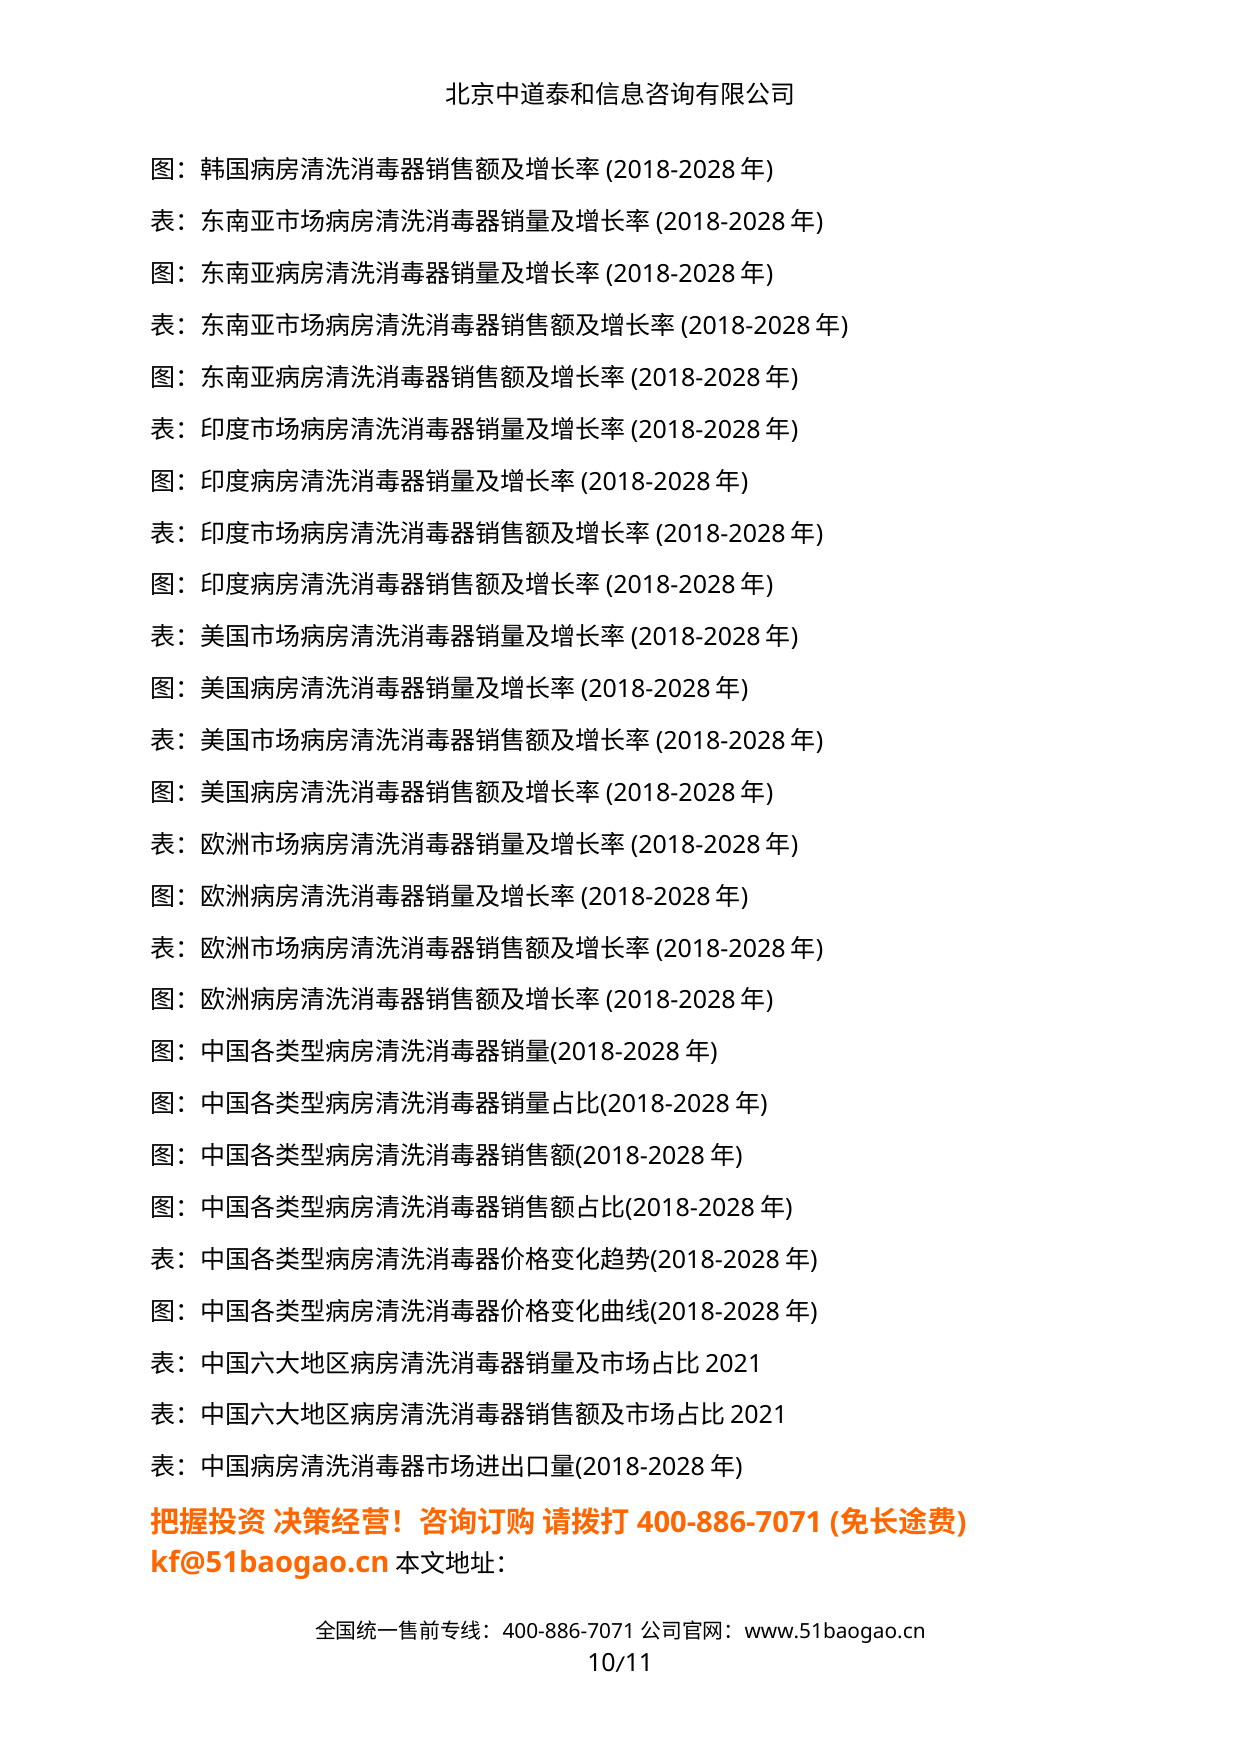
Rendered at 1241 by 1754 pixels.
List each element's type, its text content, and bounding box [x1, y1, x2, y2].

text 表：美国市场病房清洗消毒器销量及增长率 (2018-2028年) [150, 617, 1090, 653]
text 图：中国各类型病房清洗消毒器销售额占比(2018-2028年) [150, 1187, 1090, 1224]
text 表：欧洲市场病房清洗消毒器销售额及增长率 (2018-2028年) [150, 928, 1090, 964]
text 表：东南亚市场病房清洗消毒器销量及增长率 (2018-2028年) [150, 202, 1090, 238]
text 表：中国病房清洗消毒器市场进出口量(2018-2028年) [150, 1447, 1090, 1483]
text 表：中国六大地区病房清洗消毒器销量及市场占比2021 [150, 1343, 1090, 1379]
text 图：美国病房清洗消毒器销量及增长率 (2018-2028年) [150, 669, 1090, 705]
text 表：美国市场病房清洗消毒器销售额及增长率 (2018-2028年) [150, 721, 1090, 757]
text 表：中国六大地区病房清洗消毒器销售额及市场占比2021 [150, 1395, 1090, 1431]
text 表：东南亚市场病房清洗消毒器销售额及增长率 (2018-2028年) [150, 306, 1090, 342]
text 图：东南亚病房清洗消毒器销量及增长率 (2018-2028年) [150, 254, 1090, 290]
text 图：东南亚病房清洗消毒器销售额及增长率 (2018-2028年) [150, 357, 1090, 394]
text 表：印度市场病房清洗消毒器销售额及增长率 (2018-2028年) [150, 513, 1090, 549]
text 表：中国各类型病房清洗消毒器价格变化趋势(2018-2028年) [150, 1239, 1090, 1276]
text 图：中国各类型病房清洗消毒器销量占比(2018-2028年) [150, 1084, 1090, 1120]
text 图：印度病房清洗消毒器销量及增长率 (2018-2028年) [150, 461, 1090, 497]
text 图：中国各类型病房清洗消毒器销售额(2018-2028年) [150, 1136, 1090, 1172]
text 表：欧洲市场病房清洗消毒器销量及增长率 (2018-2028年) [150, 824, 1090, 861]
text 图：欧洲病房清洗消毒器销量及增长率 (2018-2028年) [150, 876, 1090, 912]
text 图：韩国病房清洗消毒器销售额及增长率 (2018-2028年) [150, 150, 1090, 186]
text 表：印度市场病房清洗消毒器销量及增长率 (2018-2028年) [150, 409, 1090, 446]
text 图：欧洲病房清洗消毒器销售额及增长率 (2018-2028年) [150, 980, 1090, 1016]
text 图：美国病房清洗消毒器销售额及增长率 (2018-2028年) [150, 772, 1090, 809]
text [150, 1499, 1090, 1581]
text 图：印度病房清洗消毒器销售额及增长率 (2018-2028年) [150, 565, 1090, 601]
text 图：中国各类型病房清洗消毒器价格变化曲线(2018-2028年) [150, 1291, 1090, 1327]
text 图：中国各类型病房清洗消毒器销量(2018-2028年) [150, 1032, 1090, 1068]
